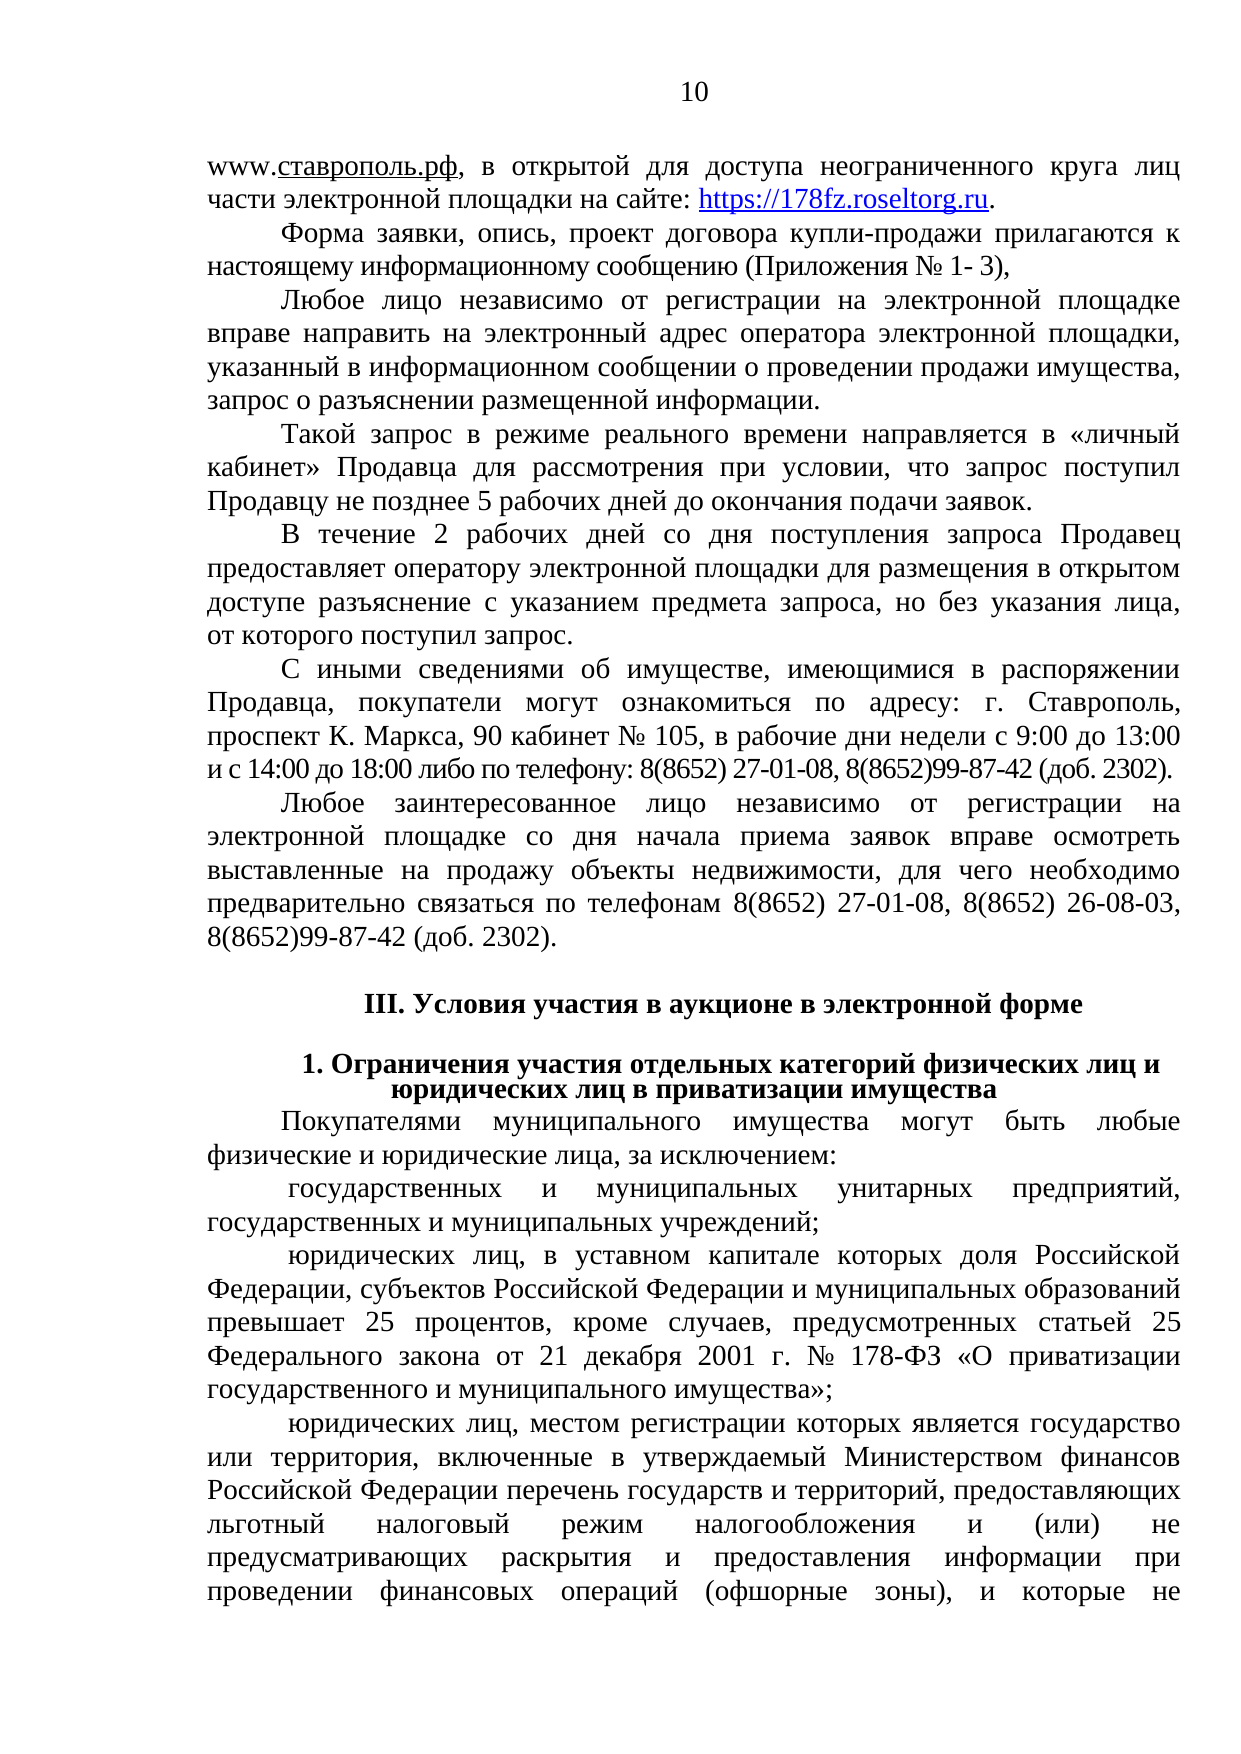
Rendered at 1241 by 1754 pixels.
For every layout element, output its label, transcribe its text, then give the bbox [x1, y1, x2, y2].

text В течение 2 рабочих дней со дня поступления запроса Продавец предоставляет оператору электронной площадки для размещения в открытом доступе разъяснение с указанием предмета запроса, но без указания лица, от которого поступил запрос. [207, 517, 1181, 651]
text Любое лицо независимо от регистрации на электронной площадке вправе направить на электронный адрес оператора электронной площадки, указанный в информационном сообщении о проведении продажи имущества, запрос о разъяснении размещенной информации. [207, 282, 1181, 416]
text Любое заинтересованное лицо независимо от регистрации на электронной площадке со дня начала приема заявок вправе осмотреть выставленные на продажу объекты недвижимости, для чего необходимо предварительно связаться по телефонам 8(8652) 27-01-08, 8(8652) 26-08-03, 8(8652)99-87-42 (доб. 2302). [207, 785, 1181, 953]
text Форма заявки, опись, проект договора купли-продажи прилагаются к настоящему информационному сообщению (Приложения № 1- 3), [207, 215, 1181, 282]
list 1. Ограничения участия отдельных категорий физических лиц и юридических лиц в приватизации имущества [207, 1053, 1181, 1103]
text III. Условия участия в аукционе в электронной форме [207, 986, 1181, 1020]
text Покупателями муниципального имущества могут быть любые физические и юридические лица, за исключением: [207, 1103, 1181, 1170]
text С иными сведениями об имуществе, имеющимися в распоряжении Продавца, покупатели могут ознакомиться по адресу: г. Ставрополь, проспект К. Маркса, 90 кабинет № 105, в рабочие дни недели с 9:00 до 13:00 и с 14:00 до 18:00 либо по телефону: 8(8652) 27-01-08, 8(8652)99-87-42 (доб. 2302). [207, 651, 1181, 785]
text Такой запрос в режиме реального времени направляется в «личный кабинет» Продавца для рассмотрения при условии, что запрос поступил Продавцу не позднее 5 рабочих дней до окончания подачи заявок. [207, 416, 1181, 517]
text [207, 1405, 1181, 1606]
text государственных и муниципальных унитарных предприятий, государственных и муниципальных учреждений; [207, 1170, 1181, 1237]
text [207, 148, 1181, 215]
text юридических лиц, в уставном капитале которых доля Российской Федерации, субъектов Российской Федерации и муниципальных образований превышает 25 процентов, кроме случаев, предусмотренных статьей 25 Федерального закона от 21 декабря 2001 г. № 178-ФЗ «О приватизации государственного и муниципального имущества»; [207, 1237, 1181, 1405]
